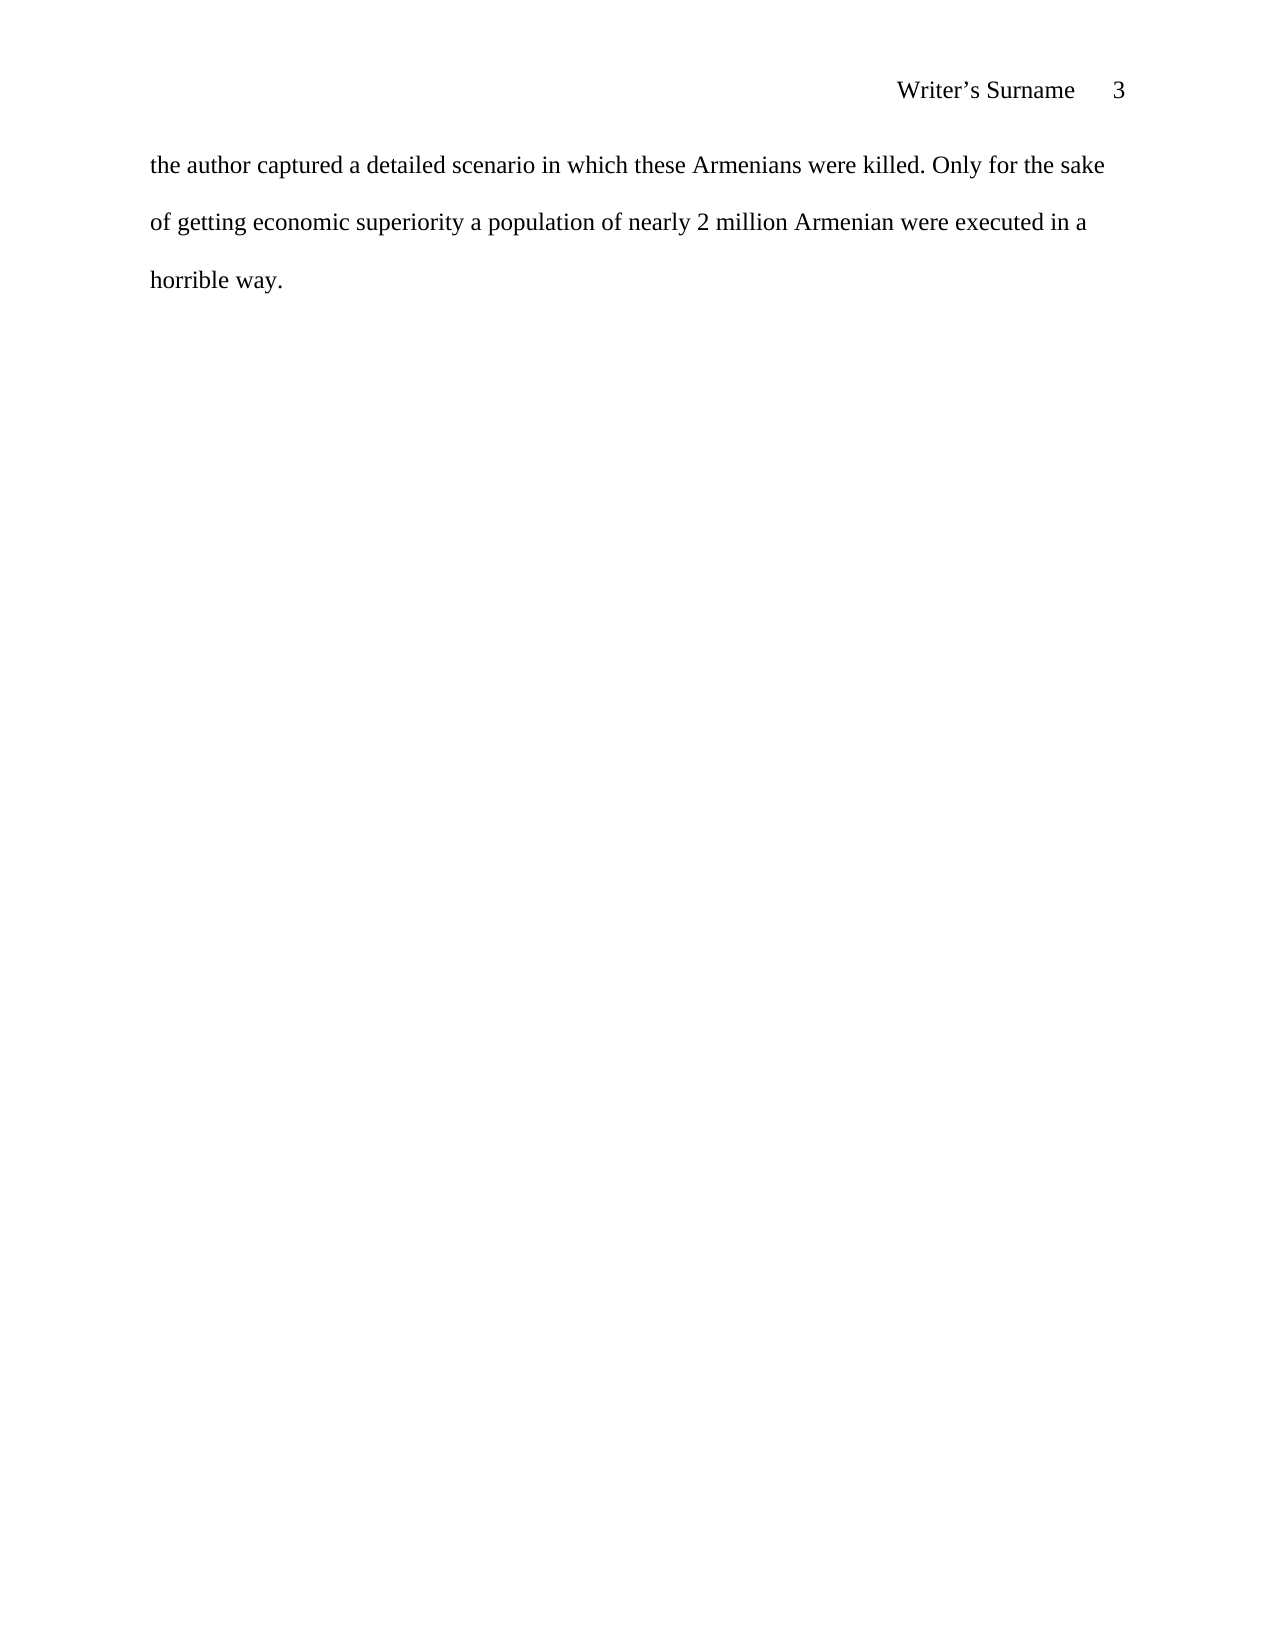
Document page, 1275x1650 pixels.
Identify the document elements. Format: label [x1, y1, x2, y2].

text [150, 150, 1125, 294]
